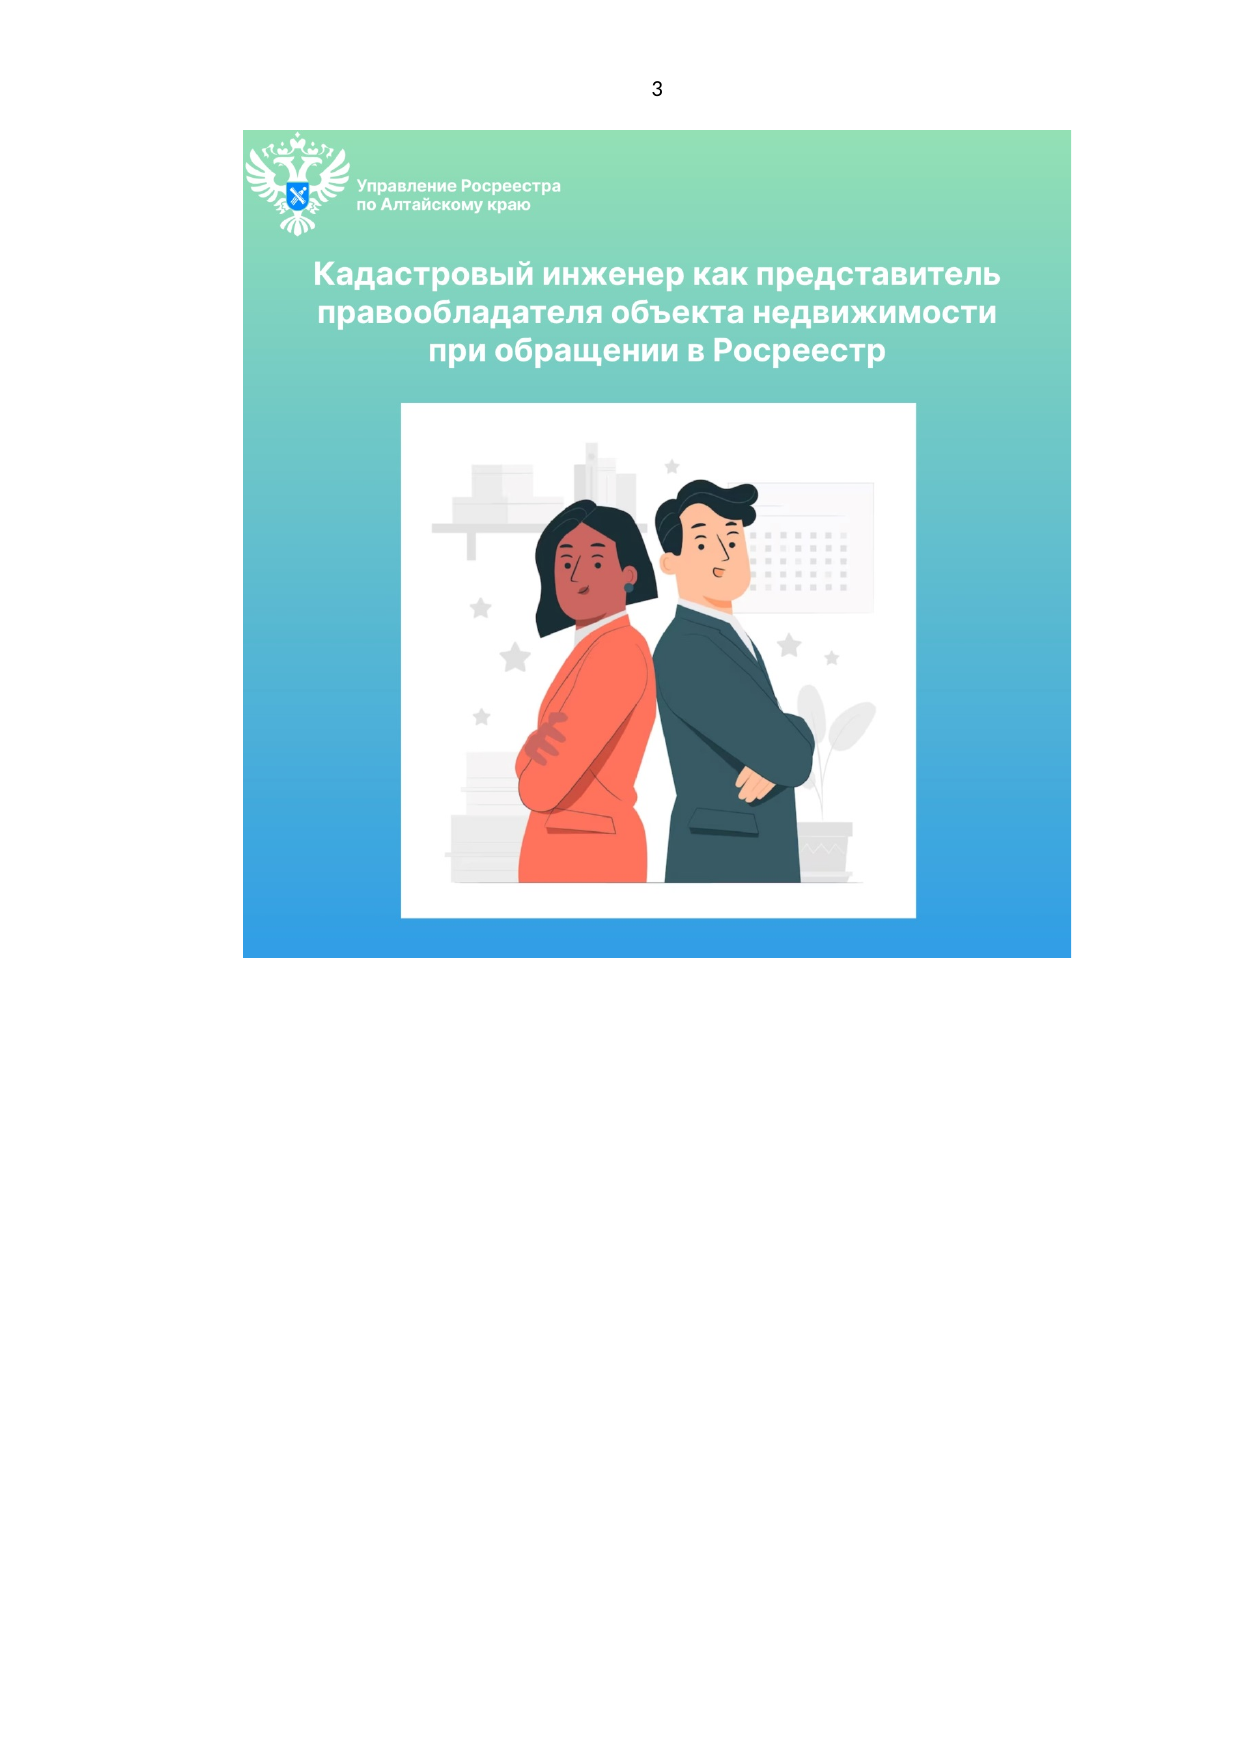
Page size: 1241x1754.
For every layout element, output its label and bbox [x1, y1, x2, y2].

picture [243, 130, 1072, 958]
